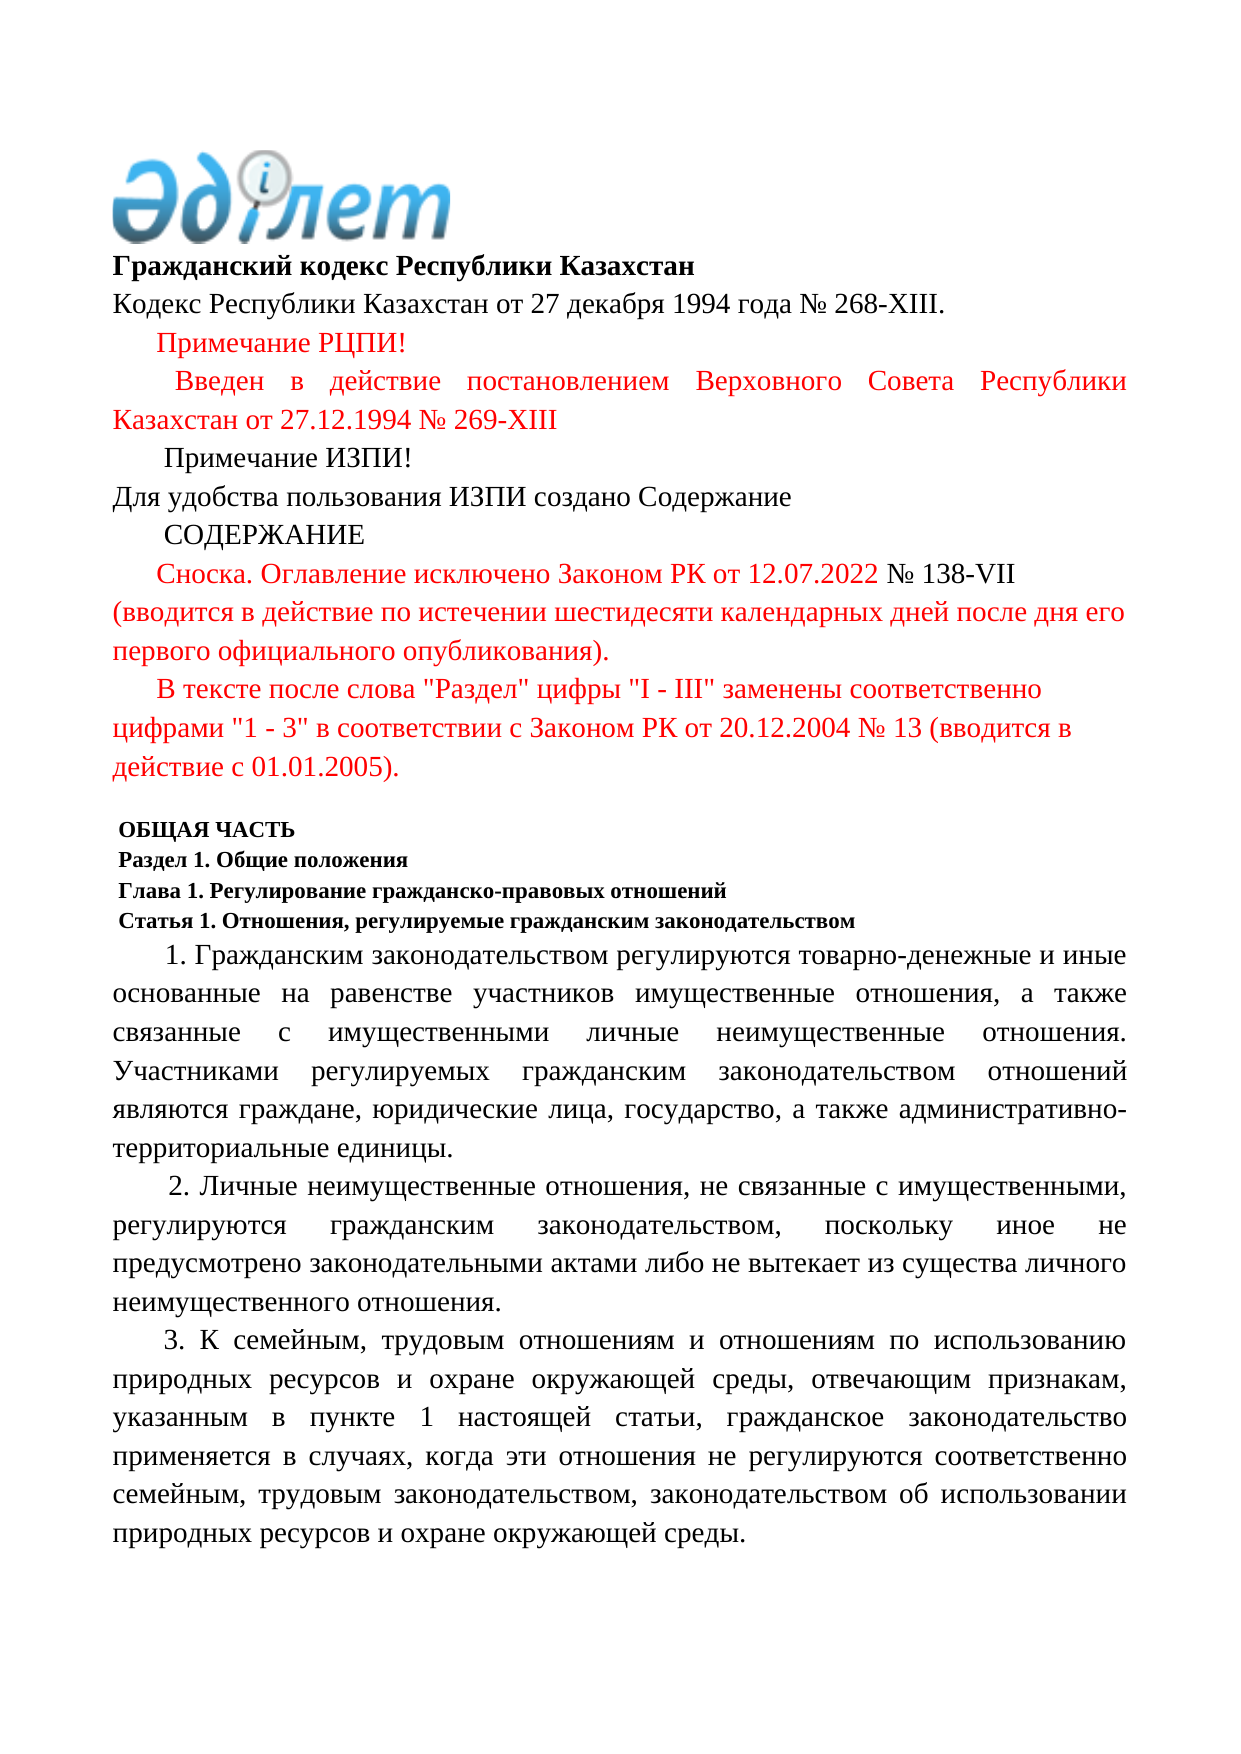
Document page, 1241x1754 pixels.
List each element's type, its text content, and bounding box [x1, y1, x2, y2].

text Кодекс Республики Казахстан от 27 декабря 1994 года № 268-XIII. [112, 286, 1128, 320]
text Введен в действие постановлением Верховного Совета Республики Казахстан от 27.12.1994 № 269-XIII [112, 363, 1128, 435]
text Статья 1. Отношения, регулируемые гражданским законодательством [112, 907, 1128, 933]
text Для удобства пользования ИЗПИ создано Содержание [112, 479, 1128, 512]
picture [112, 150, 451, 244]
text Раздел 1. Общие положения [112, 846, 1128, 873]
text Примечание РЦПИ! [112, 325, 1128, 358]
text Глава 1. Регулирование гражданско-правовых отношений [112, 877, 1128, 903]
text 2. Личные неимущественные отношения, не связанные с имущественными, регулируются гражданским законодательством, поскольку иное не предусмотрено законодательными актами либо не вытекает из существа личного неимущественного отношения. [112, 1168, 1128, 1317]
text Гражданский кодекс Республики Казахстан [112, 248, 1128, 281]
text ОБЩАЯ ЧАСТЬ [112, 816, 1128, 843]
text Сноска. Оглавление исключено Законом РК от 12.07.2022 № 138-VII (вводится в действие по истечении шестидесяти календарных дней после дня его первого официального опубликования). В тексте после слова "Раздел" цифры "I - III" заменены соответственно цифрами "1 - 3" в соответствии с Законом РК от 20.12.2004 № 13 (вводится в действие с 01.01.2005). [112, 556, 1128, 812]
text СОДЕРЖАНИЕ [112, 517, 1128, 551]
text 1. Гражданским законодательством регулируются товарно-денежные и иные основанные на равенстве участников имущественные отношения, а также связанные с имущественными личные неимущественные отношения. Участниками регулируемых гражданским законодательством отношений являются граждане, юридические лица, государство, а также административно-территориальные единицы. [112, 937, 1128, 1163]
text 3. К семейным, трудовым отношениям и отношениям по использованию природных ресурсов и охране окружающей среды, отвечающим признакам, указанным в пункте 1 настоящей статьи, гражданское законодательство применяется в случаях, когда эти отношения не регулируются соответственно семейным, трудовым законодательством, законодательством об использовании природных ресурсов и охране окружающей среды. [112, 1322, 1128, 1549]
text Примечание ИЗПИ! [112, 440, 1128, 474]
